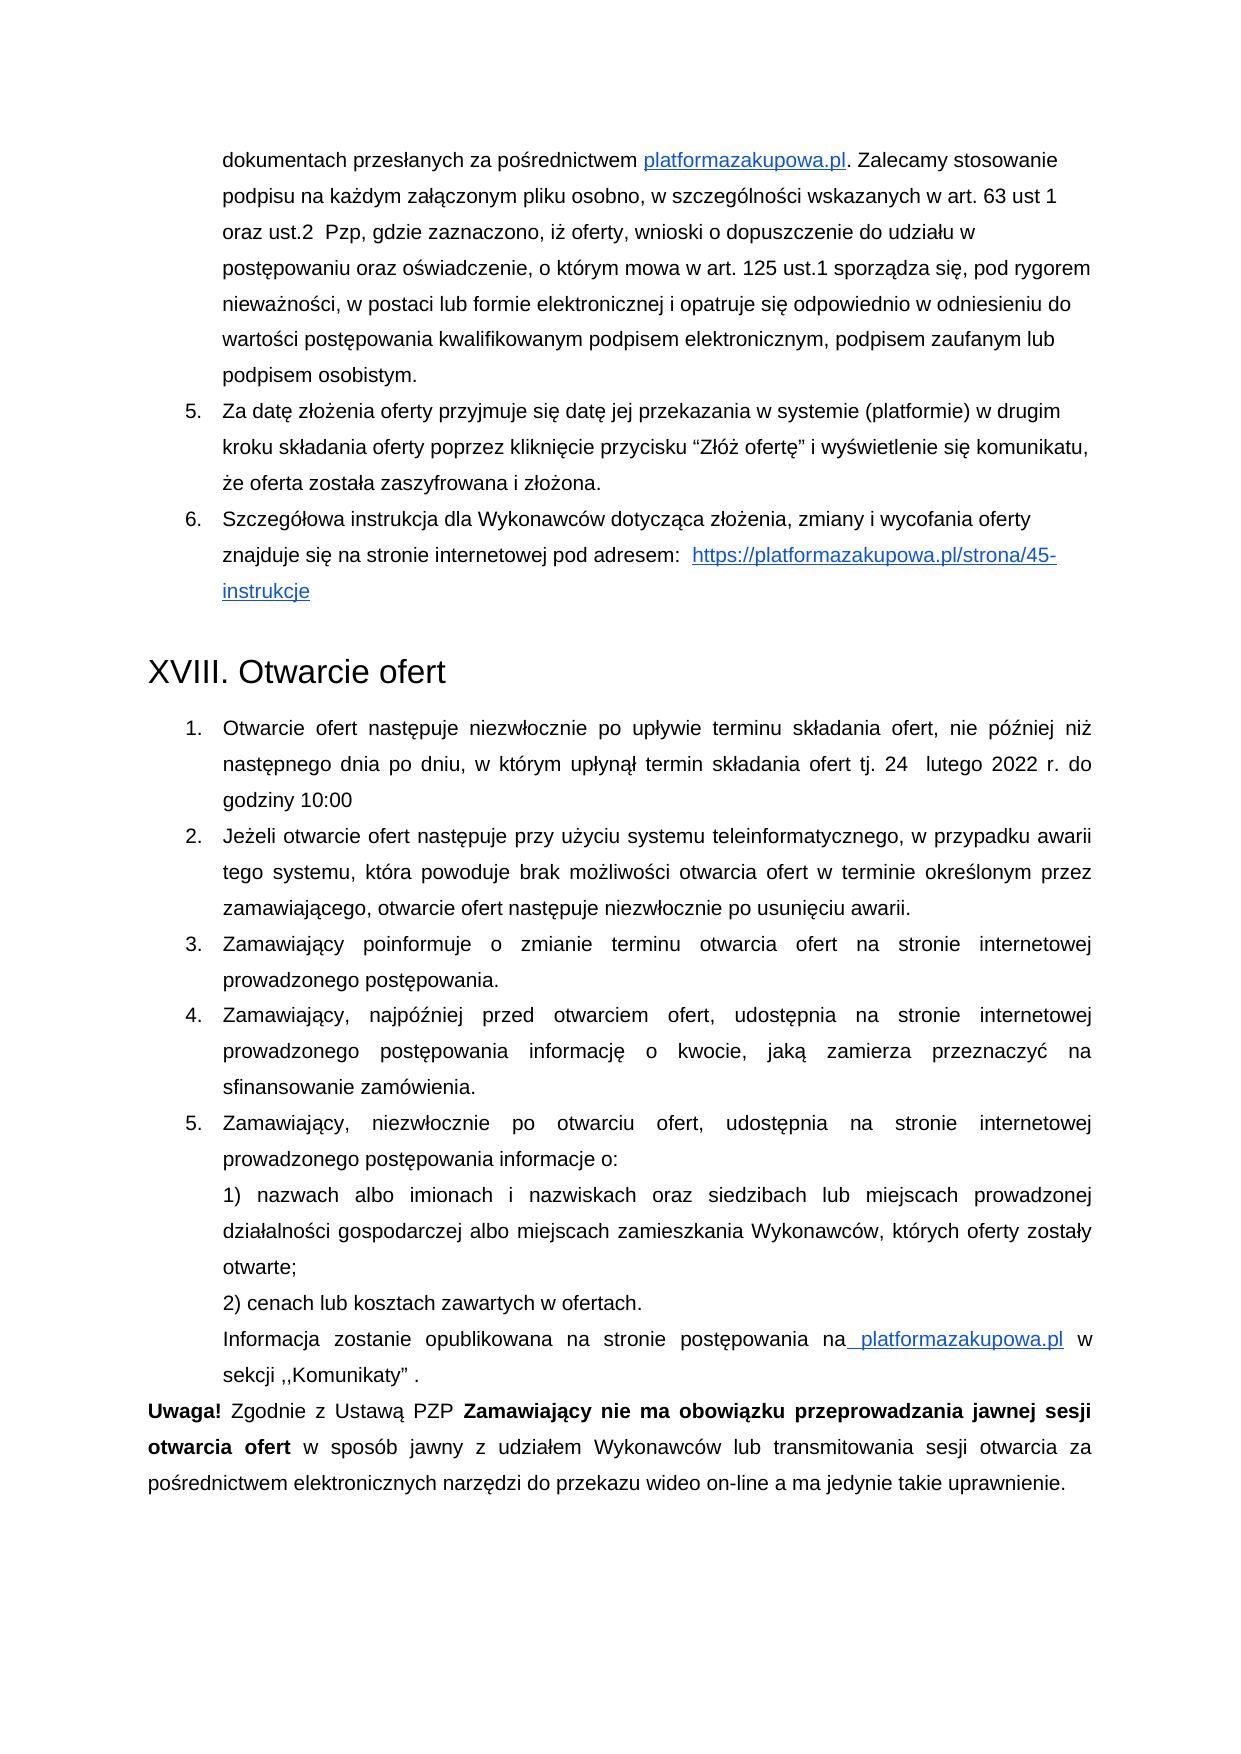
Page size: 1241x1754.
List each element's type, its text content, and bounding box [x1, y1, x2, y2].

list Otwarcie ofert następuje niezwłocznie po upływie terminu składania ofert, nie później niż następnego dnia po dniu, w którym upłynął termin składania ofert tj. 24 lutego 2022 r. do godziny 10:00 [185, 716, 1093, 812]
list Jeżeli otwarcie ofert następuje przy użyciu systemu teleinformatycznego, w przypadku awarii tego systemu, która powoduje brak możliwości otwarcia ofert w terminie określonym przez zamawiającego, otwarcie ofert następuje niezwłocznie po usunięciu awarii. [185, 824, 1093, 919]
list Za datę złożenia oferty przyjmuje się datę jej przekazania w systemie (platformie) w drugim kroku składania oferty poprzez kliknięcie przycisku “Złóż ofertę” i wyświetlenie się komunikatu, że oferta została zaszyfrowana i złożona. [185, 399, 1093, 495]
text XVIII. Otwarcie ofert [148, 652, 1093, 691]
text Informacja zostanie opublikowana na stronie postępowania na platformazakupowa.pl w sekcji ,,Komunikaty” . [223, 1327, 1093, 1387]
list Szczegółowa instrukcja dla Wykonawców dotycząca złożenia, zmiany i wycofania oferty znajduje się na stronie internetowej pod adresem: https://platformazakupowa.pl/strona/45-instrukcje [185, 507, 1093, 603]
text Uwaga! Zgodnie z Ustawą PZP Zamawiający nie ma obowiązku przeprowadzania jawnej sesji otwarcia ofert w sposób jawny z udziałem Wykonawców lub transmitowania sesji otwarcia za pośrednictwem elektronicznych narzędzi do przekazu wideo on-line a ma jedynie takie uprawnienie. [148, 1399, 1093, 1494]
list Zamawiający, najpóźniej przed otwarciem ofert, udostępnia na stronie internetowej prowadzonego postępowania informację o kwocie, jaką zamierza przeznaczyć na sfinansowanie zamówienia. [185, 1003, 1093, 1099]
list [185, 148, 1093, 387]
text 2) cenach lub kosztach zawartych w ofertach. [148, 1291, 1093, 1315]
text 1) nazwach albo imionach i nazwiskach oraz siedzibach lub miejscach prowadzonej działalności gospodarczej albo miejscach zamieszkania Wykonawców, których oferty zostały otwarte; [223, 1183, 1093, 1279]
list Zamawiający poinformuje o zmianie terminu otwarcia ofert na stronie internetowej prowadzonego postępowania. [185, 931, 1093, 991]
list Zamawiający, niezwłocznie po otwarciu ofert, udostępnia na stronie internetowej prowadzonego postępowania informacje o: [185, 1111, 1093, 1171]
